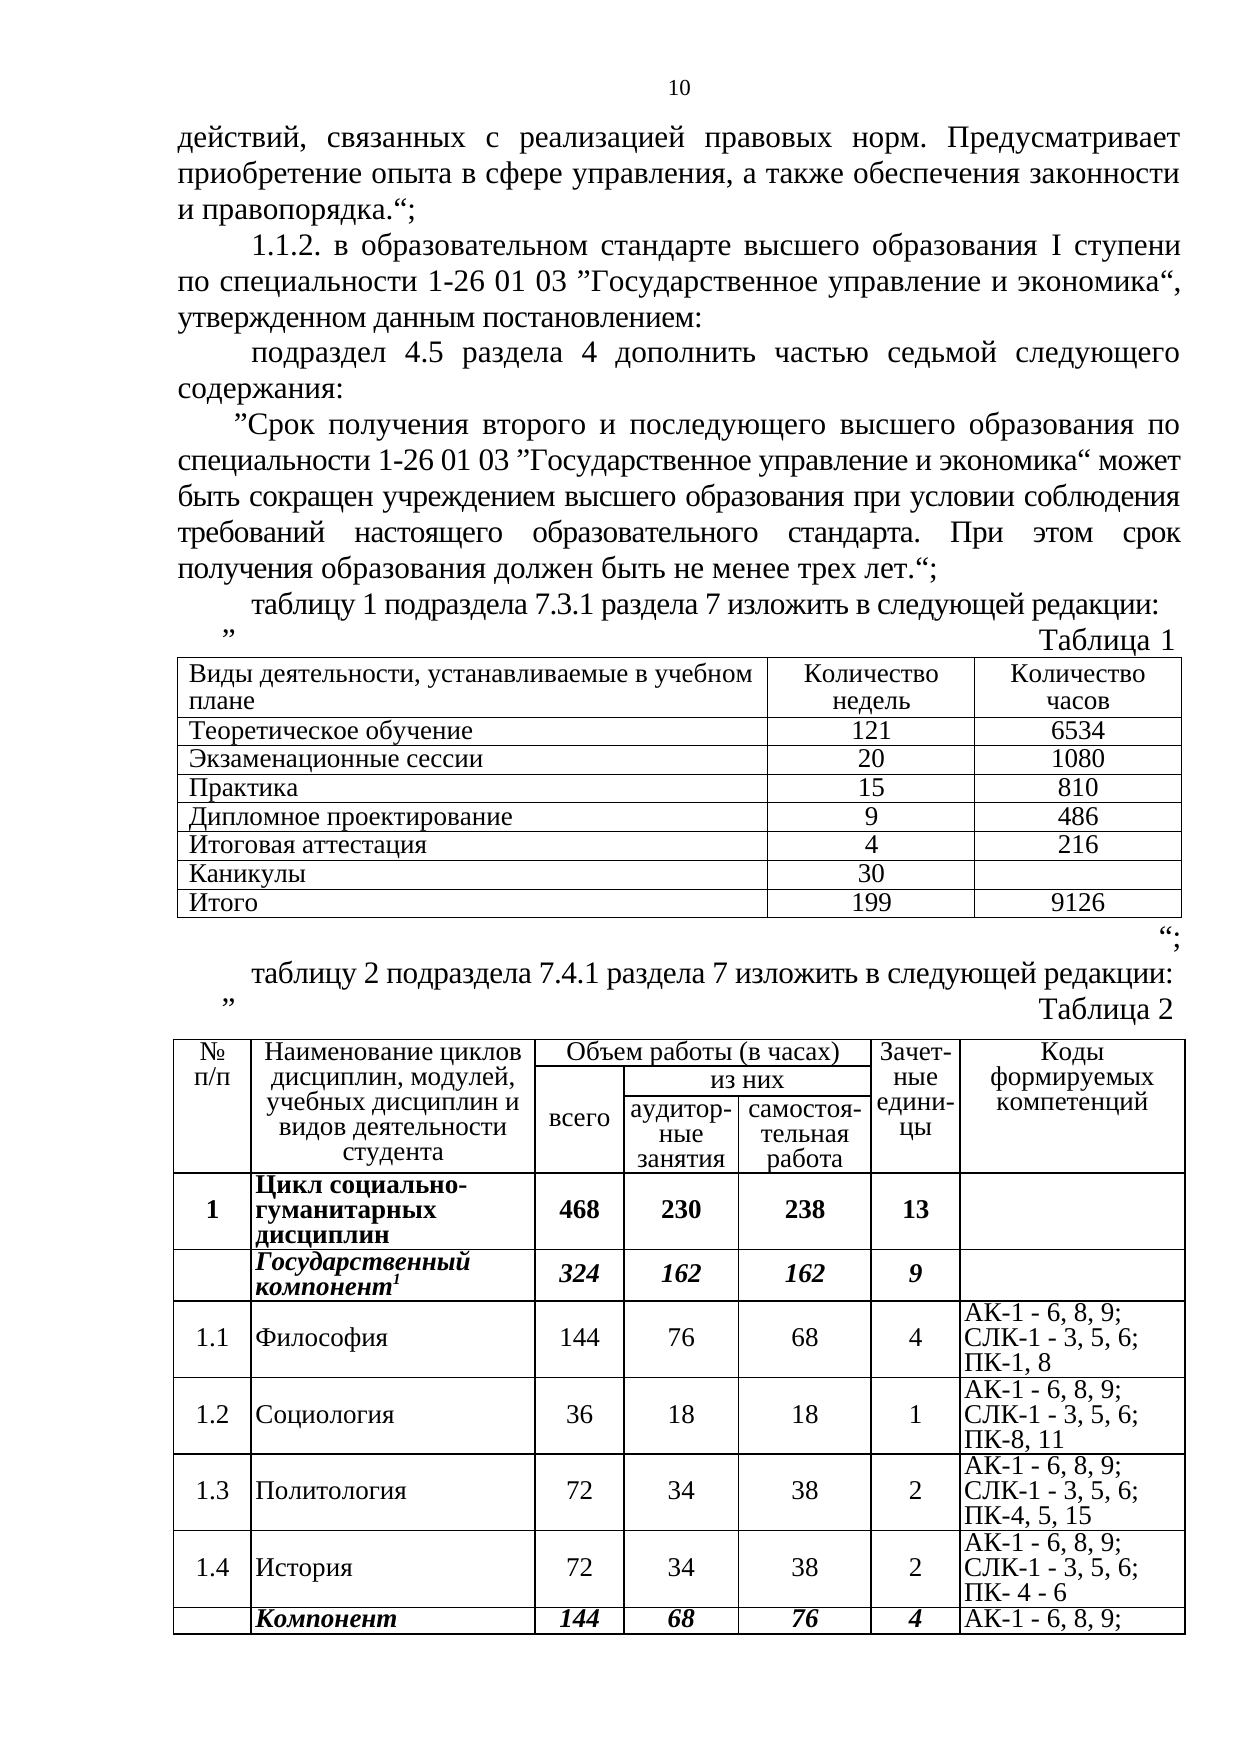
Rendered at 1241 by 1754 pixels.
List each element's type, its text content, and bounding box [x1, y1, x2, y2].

table_cell [961, 1250, 1184, 1300]
table_cell 6534 [975, 718, 1181, 745]
text ” Таблица 2 [177, 990, 1181, 1026]
table_cell 810 [975, 775, 1181, 802]
table_cell 162 [739, 1250, 870, 1300]
text таблицу 2 подраздела 7.4.1 раздела 7 изложить в следующей редакции: [177, 954, 1181, 990]
table_cell [174, 1608, 250, 1633]
table_cell 199 [768, 890, 974, 917]
table_header № п/п [174, 1040, 250, 1172]
table_cell 144 [536, 1608, 623, 1633]
table_cell Итоговая аттестация [178, 832, 767, 860]
table_cell всего [536, 1067, 623, 1172]
table_cell 15 [768, 775, 974, 802]
table_cell 18 [625, 1378, 738, 1453]
table_cell 76 [625, 1302, 738, 1377]
table_cell 1080 [975, 746, 1181, 773]
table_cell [961, 1608, 1184, 1633]
table_cell 72 [536, 1455, 623, 1530]
table_cell [975, 861, 1181, 888]
table_header Количество недель [768, 658, 974, 717]
text 1.1.2. в образовательном стандарте высшего образования I ступени по специальности 1-26 01 03 ”Государственное управление и экономика“, утвержденном данным постановлением: [177, 226, 1181, 334]
table_cell 9 [872, 1250, 959, 1300]
table_cell 20 [768, 746, 974, 773]
table_cell 1.2 [174, 1378, 250, 1453]
table_header Виды деятельности, устанавливаемые в учебном плане [178, 658, 767, 717]
table_cell АК-1 - 6, 8, 9; СЛК-1 - 3, 5, 6; ПК-8, 11 [961, 1378, 1184, 1453]
table_cell 230 [625, 1174, 738, 1248]
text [177, 118, 1181, 226]
table_cell Каникулы [178, 861, 767, 888]
text подраздел 4.5 раздела 4 дополнить частью седьмой следующего содержания: [177, 334, 1181, 406]
table_cell 4 [872, 1608, 959, 1633]
table_cell 18 [739, 1378, 870, 1453]
table_cell [174, 1250, 250, 1300]
table_cell аудитор-ные занятия [625, 1097, 738, 1172]
table_cell 468 [536, 1174, 623, 1248]
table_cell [252, 1608, 534, 1633]
table_cell самостоя-тельная работа [739, 1097, 870, 1172]
table_cell Практика [178, 775, 767, 802]
table_cell Философия [252, 1302, 534, 1377]
table_cell 9 [768, 803, 974, 831]
table_cell 38 [739, 1455, 870, 1530]
table_cell 1.3 [174, 1455, 250, 1530]
table_cell 1.1 [174, 1302, 250, 1377]
text ” Таблица 1 [177, 621, 1181, 657]
table_cell 238 [739, 1174, 870, 1248]
table_cell 68 [739, 1302, 870, 1377]
table_cell 486 [975, 803, 1181, 831]
table_cell 38 [739, 1531, 870, 1606]
table_cell Государственный компонент1 [252, 1250, 534, 1300]
table_cell 36 [536, 1378, 623, 1453]
table_cell 121 [768, 718, 974, 745]
table_cell 34 [625, 1455, 738, 1530]
table_header Зачет-ные едини-цы [872, 1040, 959, 1172]
table_cell [961, 1174, 1184, 1248]
table_cell История [252, 1531, 534, 1606]
table_cell Итого [178, 890, 767, 917]
table_header Коды формируемых компетенций [961, 1040, 1184, 1172]
table_cell Дипломное проектирование [178, 803, 767, 831]
table_cell 72 [536, 1531, 623, 1606]
table_cell 4 [768, 832, 974, 860]
table_header Количество часов [975, 658, 1181, 717]
text таблицу 1 подраздела 7.3.1 раздела 7 изложить в следующей редакции: [177, 585, 1181, 621]
table_cell АК-1 - 6, 8, 9; СЛК-1 - 3, 5, 6; ПК- 4 - 6 [961, 1531, 1184, 1606]
table_cell 324 [536, 1250, 623, 1300]
text ”Срок получения второго и последующего высшего образования по специальности 1-26 01 03 ”Государственное управление и экономика“ может быть сокращен учреждением высшего образования при условии соблюдения требований настоящего образовательного стандарта. При этом срок получения образования должен быть не менее трех лет.“; [177, 406, 1181, 585]
table_cell 34 [625, 1531, 738, 1606]
table_cell 4 [872, 1302, 959, 1377]
table_cell 144 [536, 1302, 623, 1377]
table_cell Политология [252, 1455, 534, 1530]
table_cell АК-1 - 6, 8, 9; СЛК-1 - 3, 5, 6; ПК-1, 8 [961, 1302, 1184, 1377]
text “; [177, 918, 1181, 954]
table_cell 2 [872, 1531, 959, 1606]
table_cell 76 [739, 1608, 870, 1633]
table_cell из них [625, 1067, 870, 1095]
table_cell Цикл социально-гуманитарных дисциплин [252, 1174, 534, 1248]
table_cell 2 [872, 1455, 959, 1530]
table_header Наименование циклов дисциплин, модулей, учебных дисциплин и видов деятельности студента [252, 1040, 534, 1172]
table_cell 1.4 [174, 1531, 250, 1606]
table_cell АК-1 - 6, 8, 9; СЛК-1 - 3, 5, 6; ПК-4, 5, 15 [961, 1455, 1184, 1530]
table_header Объем работы (в часах) [536, 1040, 870, 1065]
table_cell 68 [625, 1608, 738, 1633]
table_cell 162 [625, 1250, 738, 1300]
table_cell Теоретическое обучение [178, 718, 767, 745]
table_cell 13 [872, 1174, 959, 1248]
table_cell Экзаменационные сессии [178, 746, 767, 773]
table_cell 216 [975, 832, 1181, 860]
table_cell 30 [768, 861, 974, 888]
table_cell 9126 [975, 890, 1181, 917]
table_cell 1 [174, 1174, 250, 1248]
table_cell Социология [252, 1378, 534, 1453]
table_cell 1 [872, 1378, 959, 1453]
